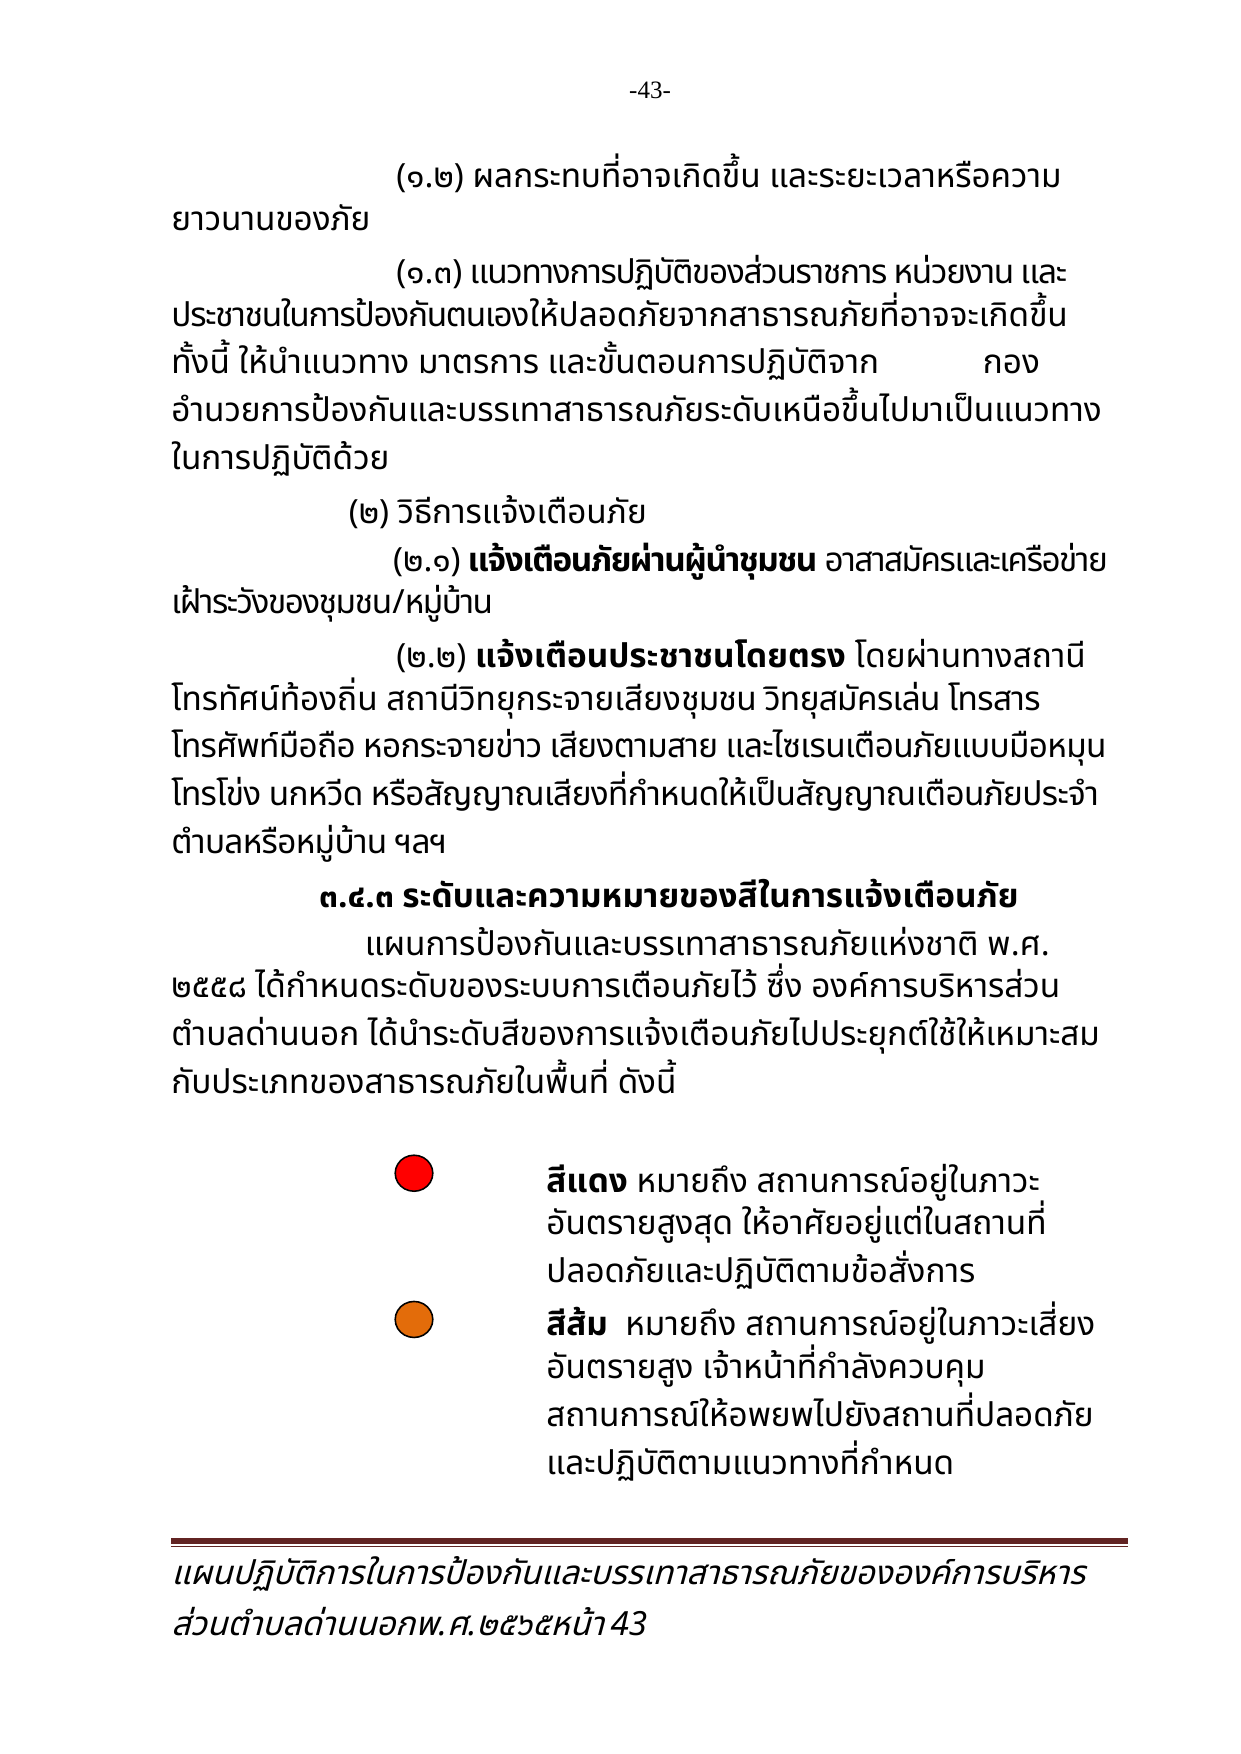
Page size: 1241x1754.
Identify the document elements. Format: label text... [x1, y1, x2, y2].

text (๑.๒) ผลกระทบที่อาจเกิดขึ้น และระยะเวลาหรือความยาวนานของภัย [171, 149, 1128, 245]
text สีแดง หมายถึง สถานการณ์อยู่ในภาวะอันตรายสูงสุด ให้อาศัยอยู่แต่ในสถานที่ปลอดภัยและปฏิบัติตามข้อสั่งการ [321, 1154, 1128, 1297]
text สีส้ม หมายถึง สถานการณ์อยู่ในภาวะเสี่ยงอันตรายสูง เจ้าหน้าที่กำลังควบคุมสถานการณ์ให้อพยพไปยังสถานที่ปลอดภัย และปฏิบัติตามแนวทางที่กำหนด [321, 1297, 1128, 1489]
text (๒) วิธีการแจ้งเตือนภัย [171, 485, 1128, 533]
text (๒.๑) แจ้งเตือนภัยผ่านผู้นำชุมชน อาสาสมัครและเครือข่ายเฝ้าระวังของชุมชน/หมู่บ้าน [171, 533, 1128, 629]
text ๓.๔.๓ ระดับและความหมายของสีในการแจ้งเตือนภัย [171, 869, 1128, 917]
text (๑.๓) แนวทางการปฏิบัติของส่วนราชการ หน่วยงาน และประชาชนในการป้องกันตนเองให้ปลอดภัยจากสาธารณภัยที่อาจจะเกิดขึ้น ทั้งนี้ ให้นำแนวทาง มาตรการ และขั้นตอนการปฏิบัติจาก กองอำนวยการป้องกันและบรรเทาสาธารณภัยระดับเหนือขึ้นไปมาเป็นแนวทางในการปฏิบัติด้วย [171, 245, 1128, 485]
text แผนการป้องกันและบรรเทาสาธารณภัยแห่งชาติ พ.ศ. ๒๕๕๘ ได้กำหนดระดับของระบบการเตือนภัยไว้ ซึ่ง องค์การบริหารส่วนตำบลด่านนอก ได้นำระดับสีของการแจ้งเตือนภัยไปประยุกต์ใช้ให้เหมาะสมกับประเภทของสาธารณภัยในพื้นที่ ดังนี้ [171, 917, 1128, 1108]
text (๒.๒) แจ้งเตือนประชาชนโดยตรง โดยผ่านทางสถานีโทรทัศน์ท้องถิ่น สถานีวิทยุกระจายเสียงชุมชน วิทยุสมัครเล่น โทรสาร โทรศัพท์มือถือ หอกระจายข่าว เสียงตามสาย และไซเรนเตือนภัยแบบมือหมุน โทรโข่ง นกหวีด หรือสัญญาณเสียงที่กำหนดให้เป็นสัญญาณเตือนภัยประจำตำบลหรือหมู่บ้าน ฯลฯ [171, 629, 1128, 869]
